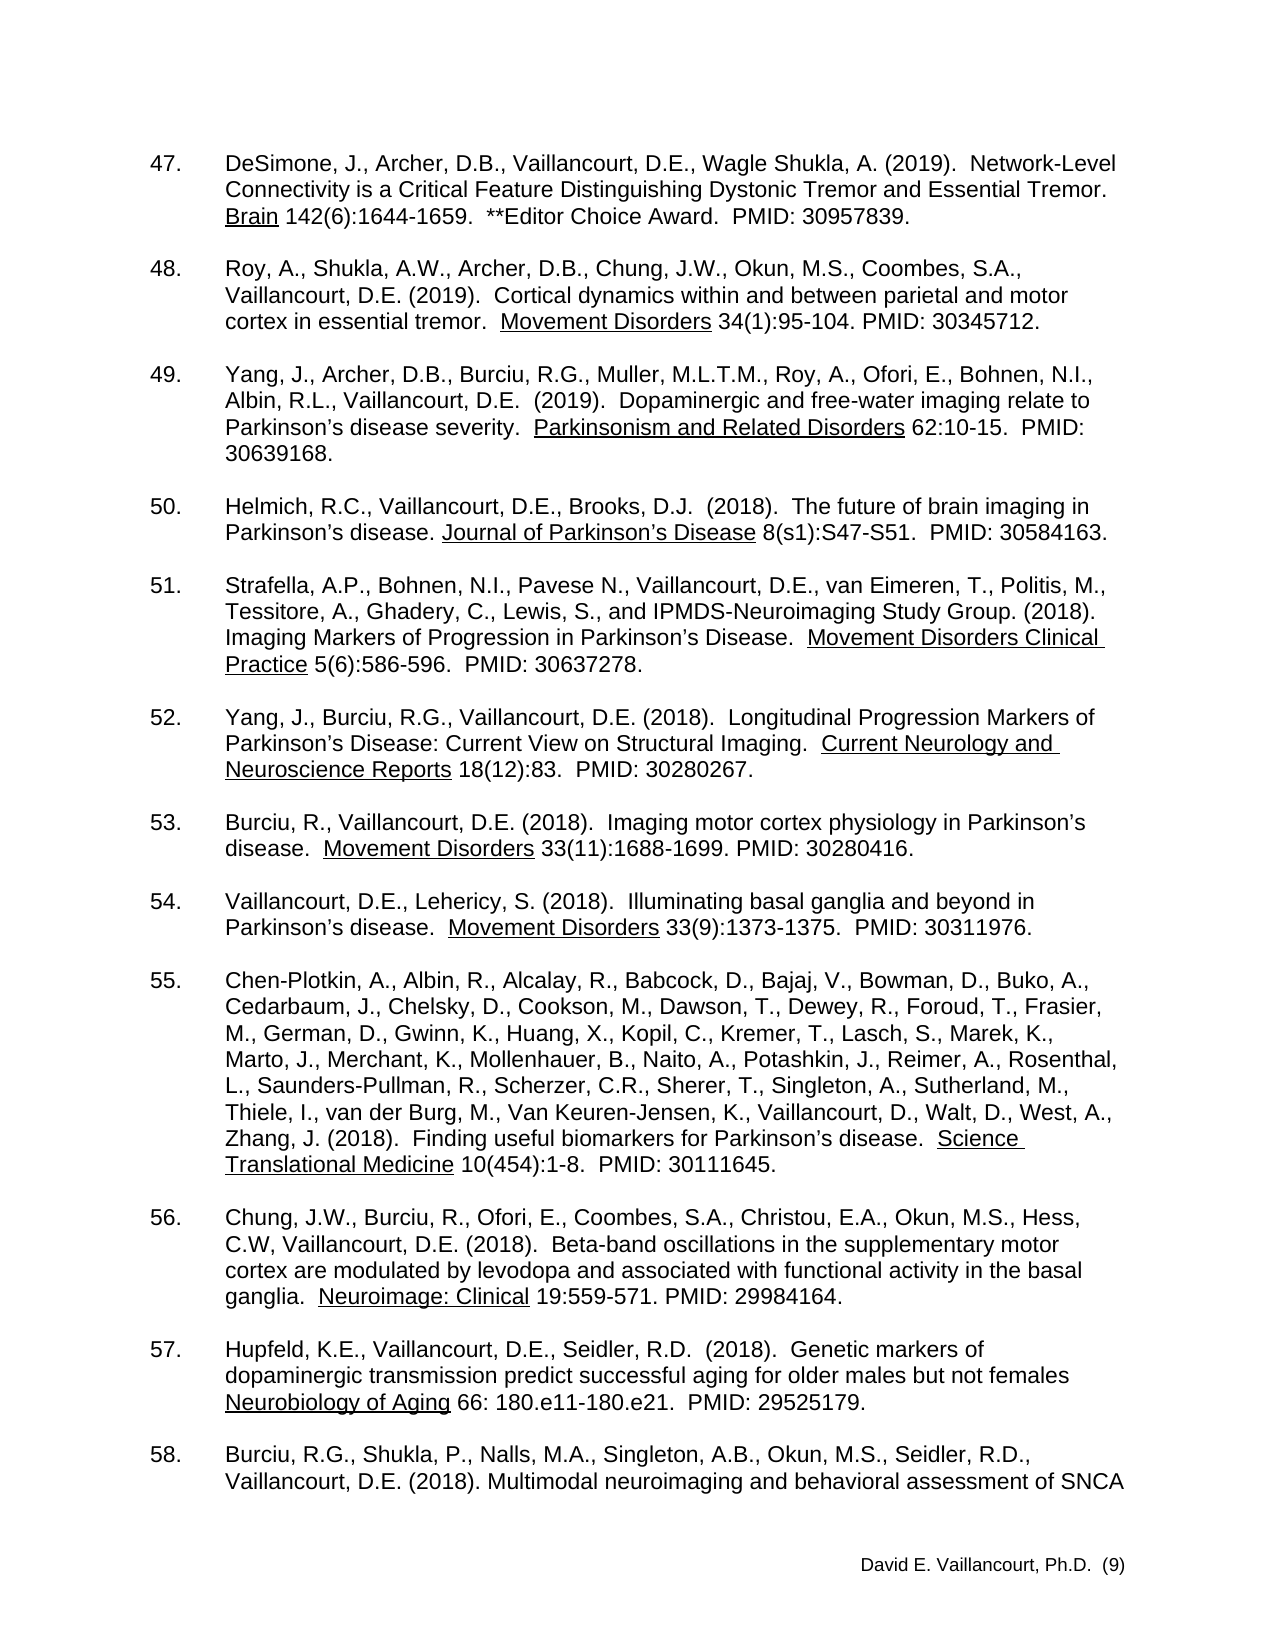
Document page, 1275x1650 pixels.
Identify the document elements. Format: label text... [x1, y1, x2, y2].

list DeSimone, J., Archer, D.B., Vaillancourt, D.E., Wagle Shukla, A. (2019). Network-Level Connectivity is a Critical Feature Distinguishing Dystonic Tremor and Essential Tremor. Brain 142(6):1644-1659. **Editor Choice Award. PMID: 30957839. [150, 150, 1125, 229]
list Vaillancourt, D.E., Lehericy, S. (2018). Illuminating basal ganglia and beyond in Parkinson’s disease. Movement Disorders 33(9):1373-1375. PMID: 30311976. [150, 888, 1125, 941]
list Yang, J., Burciu, R.G., Vaillancourt, D.E. (2018). Longitudinal Progression Markers of Parkinson’s Disease: Current View on Structural Imaging. Current Neurology and Neuroscience Reports 18(12):83. PMID: 30280267. [150, 703, 1125, 782]
list Chung, J.W., Burciu, R., Ofori, E., Coombes, S.A., Christou, E.A., Okun, M.S., Hess, C.W, Vaillancourt, D.E. (2018). Beta-band oscillations in the supplementary motor cortex are modulated by levodopa and associated with functional activity in the basal ganglia. Neuroimage: Clinical 19:559-571. PMID: 29984164. [150, 1204, 1125, 1309]
list Yang, J., Archer, D.B., Burciu, R.G., Muller, M.L.T.M., Roy, A., Ofori, E., Bohnen, N.I., Albin, R.L., Vaillancourt, D.E. (2019). Dopaminergic and free-water imaging relate to Parkinson’s disease severity. Parkinsonism and Related Disorders 62:10-15. PMID: 30639168. [150, 361, 1125, 466]
list Roy, A., Shukla, A.W., Archer, D.B., Chung, J.W., Okun, M.S., Coombes, S.A., Vaillancourt, D.E. (2019). Cortical dynamics within and between parietal and motor cortex in essential tremor. Movement Disorders 34(1):95-104. PMID: 30345712. [150, 255, 1125, 334]
list Helmich, R.C., Vaillancourt, D.E., Brooks, D.J. (2018). The future of brain imaging in Parkinson’s disease. Journal of Parkinson’s Disease 8(s1):S47-S51. PMID: 30584163. [150, 493, 1125, 545]
list Hupfeld, K.E., Vaillancourt, D.E., Seidler, R.D. (2018). Genetic markers of dopaminergic transmission predict successful aging for older males but not females Neurobiology of Aging 66: 180.e11-180.e21. PMID: 29525179. [150, 1336, 1125, 1415]
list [150, 1441, 1125, 1494]
list Strafella, A.P., Bohnen, N.I., Pavese N., Vaillancourt, D.E., van Eimeren, T., Politis, M., Tessitore, A., Ghadery, C., Lewis, S., and IPMDS-Neuroimaging Study Group. (2018). Imaging Markers of Progression in Parkinson’s Disease. Movement Disorders Clinical Practice 5(6):586-596. PMID: 30637278. [150, 572, 1125, 677]
list Burciu, R., Vaillancourt, D.E. (2018). Imaging motor cortex physiology in Parkinson’s disease. Movement Disorders 33(11):1688-1699. PMID: 30280416. [150, 809, 1125, 862]
list Chen-Plotkin, A., Albin, R., Alcalay, R., Babcock, D., Bajaj, V., Bowman, D., Buko, A., Cedarbaum, J., Chelsky, D., Cookson, M., Dawson, T., Dewey, R., Foroud, T., Frasier, M., German, D., Gwinn, K., Huang, X., Kopil, C., Kremer, T., Lasch, S., Marek, K., Marto, J., Merchant, K., Mollenhauer, B., Naito, A., Potashkin, J., Reimer, A., Rosenthal, L., Saunders-Pullman, R., Scherzer, C.R., Sherer, T., Singleton, A., Sutherland, M., Thiele, I., van der Burg, M., Van Keuren-Jensen, K., Vaillancourt, D., Walt, D., West, A., Zhang, J. (2018). Finding useful biomarkers for Parkinson’s disease. Science Translational Medicine 10(454):1-8. PMID: 30111645. [150, 967, 1125, 1178]
